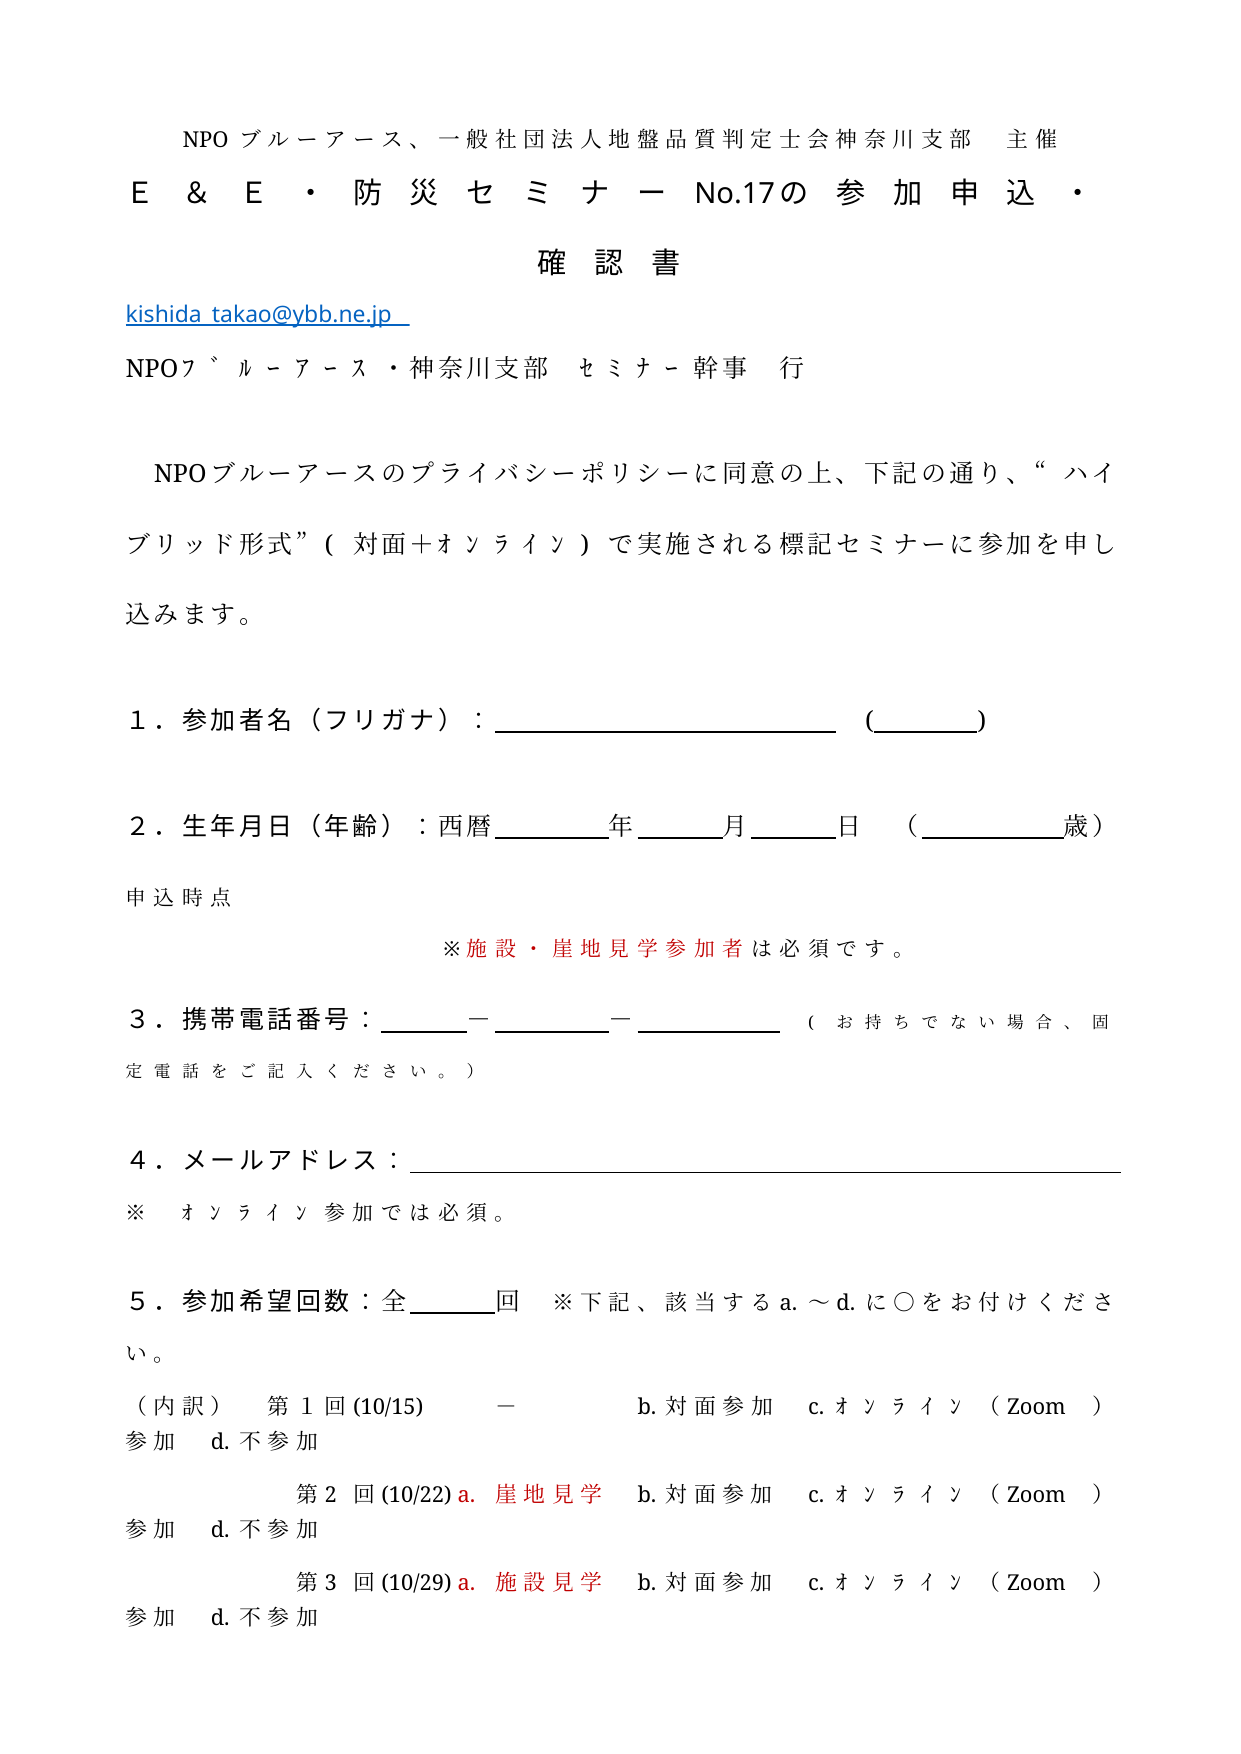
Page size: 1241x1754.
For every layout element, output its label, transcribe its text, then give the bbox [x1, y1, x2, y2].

text （内訳） 第１回(10/15) － b. 対面参加 c. ｵﾝﾗｲﾝ（Zoom）参加 d. 不参加 [125, 1387, 1121, 1458]
text NPOﾌﾞﾙｰｱｰｽ・神奈川支部 ｾﾐﾅｰ幹事 行 [125, 331, 1121, 402]
text Ｅ＆Ｅ・防災セミナーNo.17の参加申込・確認書 [125, 155, 1121, 296]
text ４．メールアドレス： ※ ｵﾝﾗｲﾝ参加では必須。 [125, 1123, 1121, 1229]
text ※施設・崖地見学参加者は必須です。 [125, 930, 1121, 965]
text ５．参加希望回数：全 回 ※下記、該当するa.～d.に○をお付けください。 [125, 1264, 1121, 1370]
text 第3回(10/29) a. 施設見学 b. 対面参加 c. ｵﾝﾗｲﾝ（Zoom）参加 d. 不参加 [125, 1563, 1121, 1634]
text ２．生年月日（年齢）：西暦 年 月 日 （ 歳）申込時点 [125, 789, 1121, 930]
text ３．携帯電話番号： － － (お持ちでない場合、固定電話をご記入ください。） [125, 983, 1121, 1088]
text kishida_takao@ybb.ne.jp [125, 296, 1121, 331]
text NPOブルーアース、一般社団法人地盤品質判定士会神奈川支部 主催 [125, 120, 1121, 155]
text NPOブルーアースのプライバシーポリシーに同意の上、下記の通り、“ハイブリッド形式”(対面＋ｵﾝﾗｲﾝ)で実施される標記セミナーに参加を申し込みます。 [125, 437, 1121, 648]
text 第2回(10/22) a. 崖地見学 b. 対面参加 c. ｵﾝﾗｲﾝ（Zoom）参加 d. 不参加 [125, 1476, 1121, 1546]
text １．参加者名（フリガナ）： ( ) [125, 683, 1121, 754]
